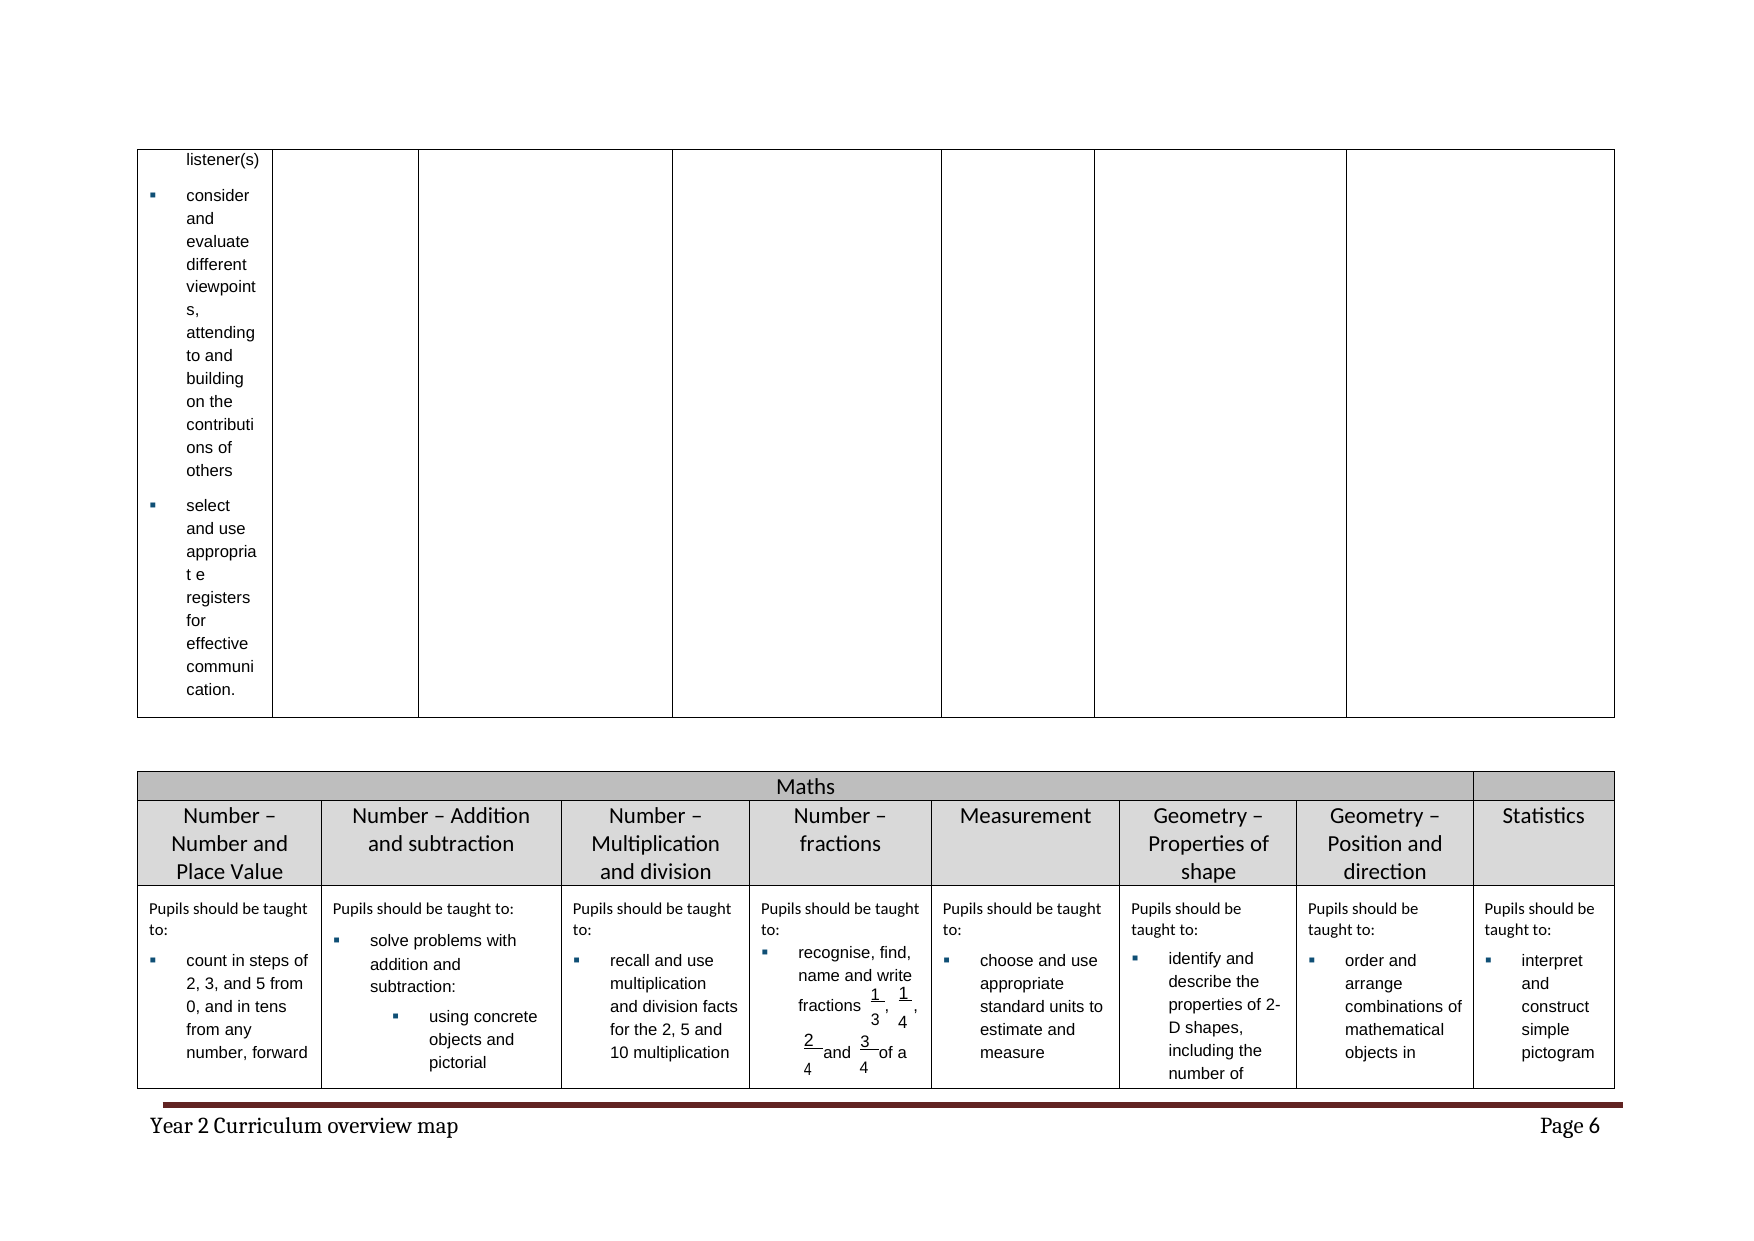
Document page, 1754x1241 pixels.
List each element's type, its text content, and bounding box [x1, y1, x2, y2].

table_cell Pupils should be taught to: choose and use appropriate standard units to estimate and measure [932, 886, 1119, 1088]
table_cell Number – Number and Place Value [138, 801, 321, 885]
table_cell Pupils should be taught to: recall and use multiplication and division facts for the 2, 5 and 10 multiplication [562, 886, 749, 1088]
table_cell Pupils should be taught to: recognise, find, name and write fractions 1 , 1 , 3 4 2 and 3 of a 4 4 [750, 886, 931, 1088]
table_cell Geometry – Position and direction [1297, 801, 1473, 885]
table_cell Pupils should be taught to: solve problems with addition and subtraction: using concrete objects and pictorial [322, 886, 561, 1088]
table_header [1474, 772, 1614, 800]
table_cell Pupils should be taught to: interpret and construct simple pictogram [1474, 886, 1614, 1088]
table_cell Pupils should be taught to: order and arrange combinations of mathematical objects in [1297, 886, 1473, 1088]
table_cell Statistics [1474, 801, 1614, 885]
table_header [1095, 150, 1346, 717]
table_header [419, 150, 672, 717]
table_cell Number – Multiplication and division [562, 801, 749, 885]
table_header [273, 150, 418, 717]
table_cell Geometry – Properties of shape [1120, 801, 1296, 885]
table_cell Number – fractions [750, 801, 931, 885]
table_header [1347, 150, 1614, 717]
table_cell Pupils should be taught to: identify and describe the properties of 2- D shapes, including the number of [1120, 886, 1296, 1088]
table_header [942, 150, 1094, 717]
table_header [673, 150, 941, 717]
table_cell Pupils should be taught to: count in steps of 2, 3, and 5 from 0, and in tens from any number, forward [138, 886, 321, 1088]
table_cell Measurement [932, 801, 1119, 885]
table_header listener(s) consider and evaluate different viewpoint s, attending to and building on the contributi ons of others select and use appropriat e registers for effective communi cation. [138, 150, 272, 717]
table_cell Number – Addition and subtraction [322, 801, 561, 885]
table_header Maths [138, 772, 1473, 800]
